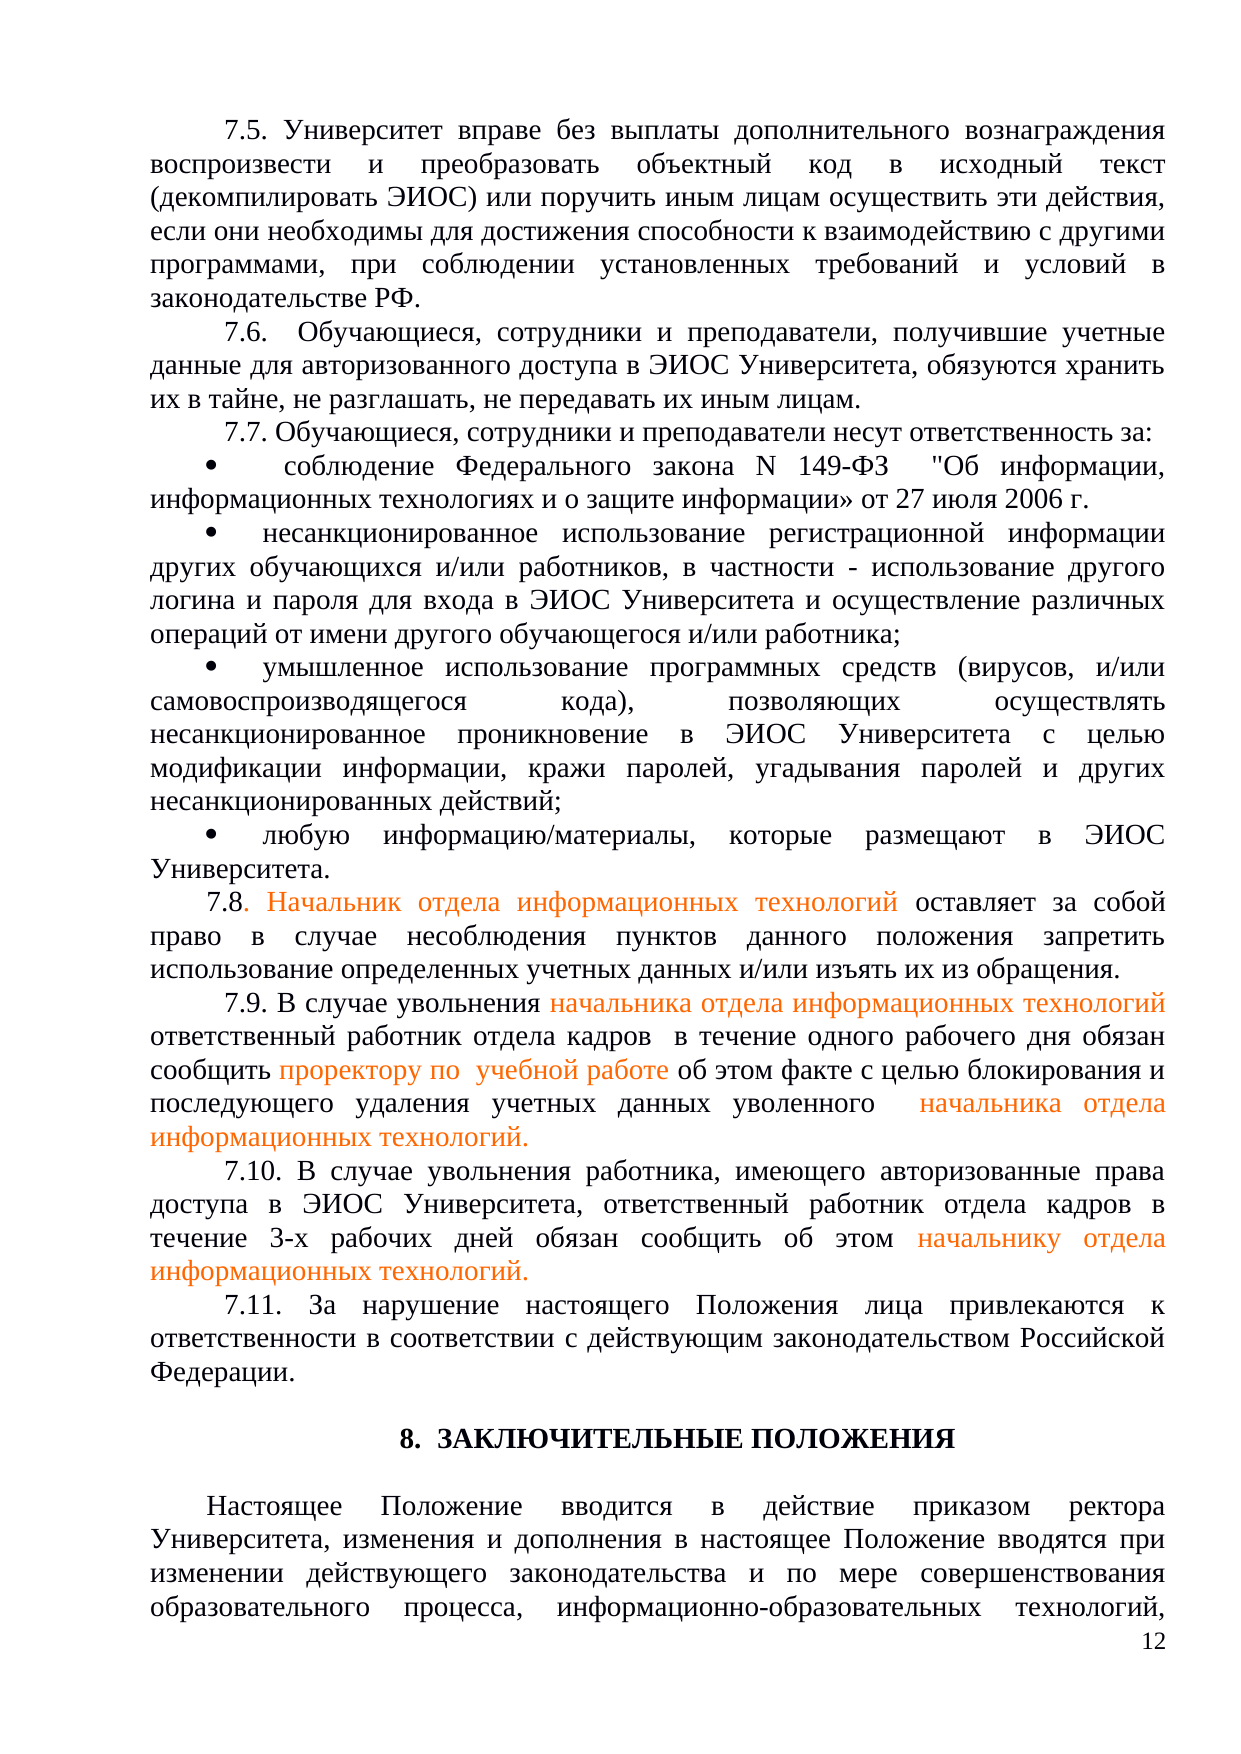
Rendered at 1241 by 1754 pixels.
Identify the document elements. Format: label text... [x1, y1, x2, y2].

list любую информацию/материалы, которые размещают в ЭИОС Университета. [150, 817, 1166, 884]
text 7.11. За нарушение настоящего Положения лица привлекаются к ответственности в соответствии с действующим законодательством Российской Федерации. [150, 1287, 1166, 1387]
list ЗАКЛЮЧИТЕЛЬНЫЕ ПОЛОЖЕНИЯ [189, 1421, 1166, 1454]
text 7.8. Начальник отдела информационных технологий оставляет за собой право в случае несоблюдения пунктов данного положения запретить использование определенных учетных данных и/или изъять их из обращения. [150, 884, 1166, 985]
text 7.9. В случае увольнения начальника отдела информационных технологий ответственный работник отдела кадров в течение одного рабочего дня обязан сообщить проректору по учебной работе об этом факте с целью блокирования и последующего удаления учетных данных уволенного начальника отдела информационных технологий. [150, 985, 1166, 1153]
text 7.5. Университет вправе без выплаты дополнительного вознаграждения воспроизвести и преобразовать объектный код в исходный текст (декомпилировать ЭИОС) или поручить иным лицам осуществить эти действия, если они необходимы для достижения способности к взаимодействию с другими программами, при соблюдении установленных требований и условий в законодательстве РФ. [150, 112, 1166, 314]
list умышленное использование программных средств (вирусов, и/или самовоспроизводящегося кода), позволяющих осуществлять несанкционированное проникновение в ЭИОС Университета с целью модификации информации, кражи паролей, угадывания паролей и других несанкционированных действий; [150, 649, 1166, 817]
list соблюдение Федерального закона N 149-ФЗ "Об информации, информационных технологиях и о защите информации» от 27 июля 2006 г. [150, 448, 1166, 515]
text 7.10. В случае увольнения работника, имеющего авторизованные права доступа в ЭИОС Университета, ответственный работник отдела кадров в течение 3-х рабочих дней обязан сообщить об этом начальнику отдела информационных технологий. [150, 1153, 1166, 1287]
text 7.7. Обучающиеся, сотрудники и преподаватели несут ответственность за: [150, 414, 1166, 448]
text 7.6. Обучающиеся, сотрудники и преподаватели, получившие учетные данные для авторизованного доступа в ЭИОС Университета, обязуются хранить их в тайне, не разглашать, не передавать их иным лицам. [150, 314, 1166, 414]
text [150, 1488, 1166, 1622]
list несанкционированное использование регистрационной информации других обучающихся и/или работников, в частности - использование другого логина и пароля для входа в ЭИОС Университета и осуществление различных операций от имени другого обучающегося и/или работника; [150, 515, 1166, 649]
